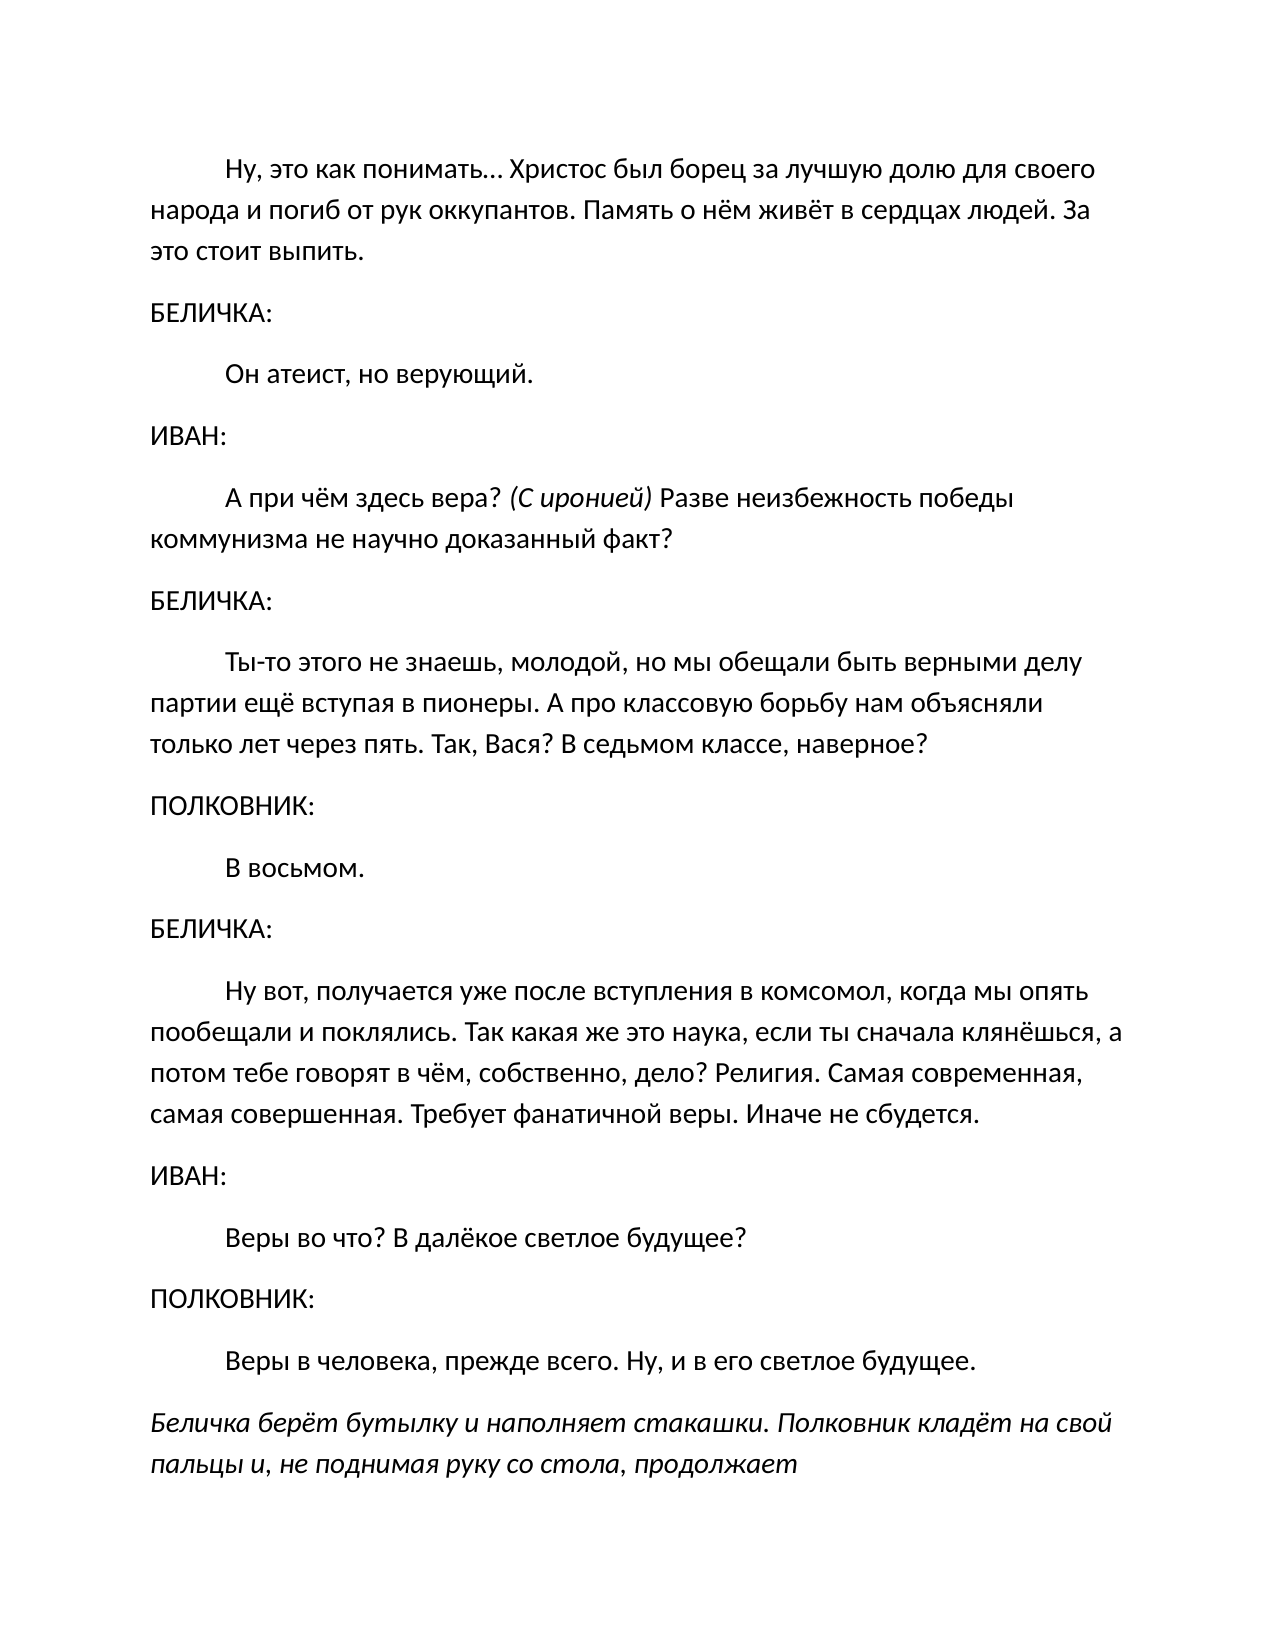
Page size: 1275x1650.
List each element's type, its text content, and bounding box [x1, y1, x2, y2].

text ПОЛКОВНИК: [150, 787, 1125, 823]
text Ну вот, получается уже после вступления в комсомол, когда мы опять пообещали и поклялись. Так какая же это наука, если ты сначала клянёшься, а потом тебе говорят в чём, собственно, дело? Религия. Самая современная, самая совершенная. Требует фанатичной веры. Иначе не сбудется. [150, 972, 1125, 1131]
text Он атеист, но верующий. [150, 355, 1125, 391]
text Ну, это как понимать… Христос был борец за лучшую долю для своего народа и погиб от рук оккупантов. Память о нём живёт в сердцах людей. За это стоит выпить. [150, 150, 1125, 267]
text БЕЛИЧКА: [150, 294, 1125, 329]
text ИВАН: [150, 417, 1125, 453]
text В восьмом. [150, 849, 1125, 884]
text БЕЛИЧКА: [150, 582, 1125, 617]
text ПОЛКОВНИК: [150, 1281, 1125, 1316]
text А при чём здесь вера? (С иронией) Разве неизбежность победы коммунизма не научно доказанный факт? [150, 479, 1125, 556]
text Веры в человека, прежде всего. Ну, и в его светлое будущее. [150, 1342, 1125, 1378]
text БЕЛИЧКА: [150, 911, 1125, 946]
text Ты-то этого не знаешь, молодой, но мы обещали быть верными делу партии ещё вступая в пионеры. А про классовую борьбу нам объясняли только лет через пять. Так, Вася? В седьмом классе, наверное? [150, 643, 1125, 761]
text Беличка берёт бутылку и наполняет стакашки. Полковник кладёт на свой пальцы и, не поднимая руку со стола, продолжает [150, 1404, 1125, 1481]
text ИВАН: [150, 1157, 1125, 1193]
text Веры во что? В далёкое светлое будущее? [150, 1219, 1125, 1254]
